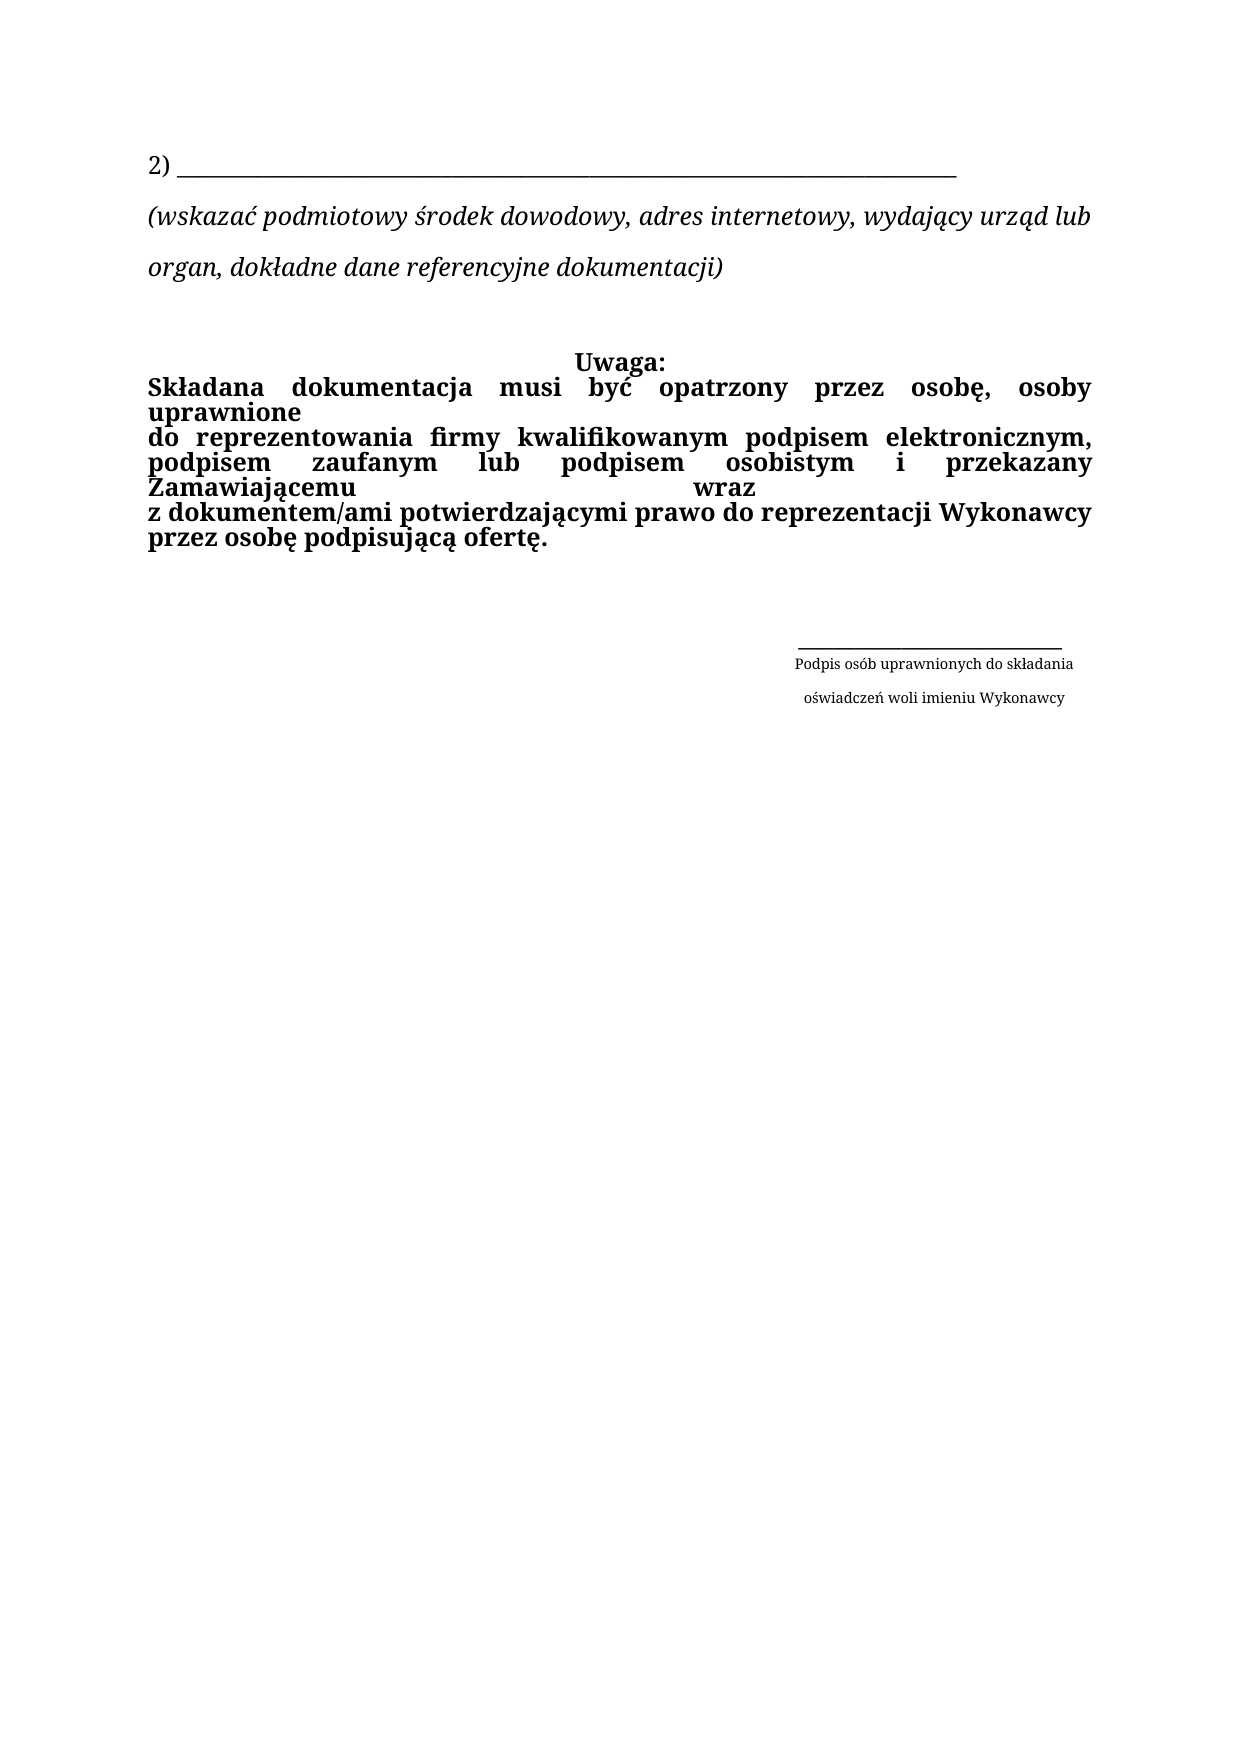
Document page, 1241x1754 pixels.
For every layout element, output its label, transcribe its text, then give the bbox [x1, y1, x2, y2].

text Uwaga: [148, 352, 1093, 377]
text (wskazać podmiotowy środek dowodowy, adres internetowy, wydający urząd lub organ, dokładne dane referencyjne dokumentacji) [148, 199, 1093, 284]
text 2) ____________________________________________________________________ [148, 148, 1093, 182]
text _______________________ [658, 620, 1196, 654]
text Podpis osób uprawnionych do składania oświadczeń woli imieniu Wykonawcy [783, 654, 1086, 722]
text Składana dokumentacja musi być opatrzony przez osobę, osoby uprawnione do reprezentowania firmy kwalifikowanym podpisem elektronicznym, podpisem zaufanym lub podpisem osobistym i przekazany Zamawiającemu wraz z dokumentem/ami potwierdzającymi prawo do reprezentacji Wykonawcy przez osobę podpisującą ofertę. [148, 377, 1093, 552]
